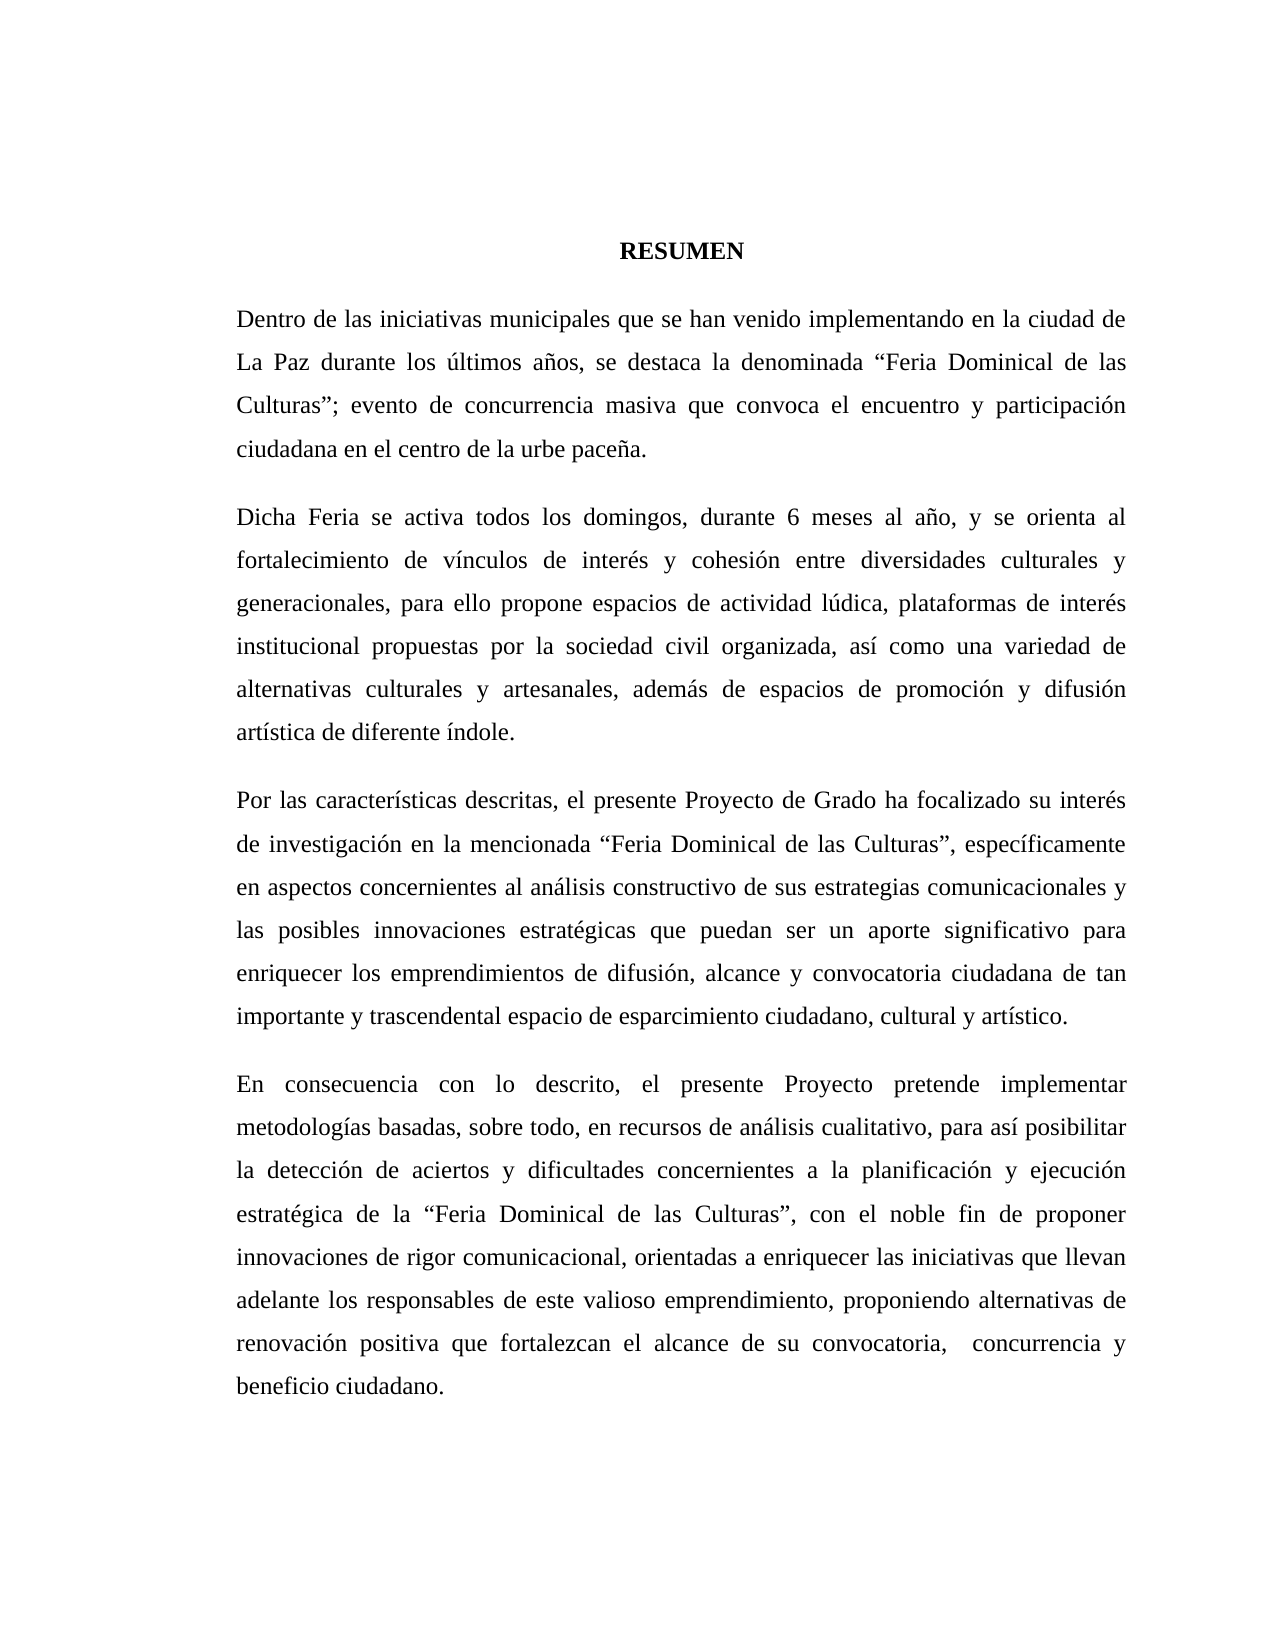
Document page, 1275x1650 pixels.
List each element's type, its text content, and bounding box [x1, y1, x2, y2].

text Por las características descritas, el presente Proyecto de Grado ha focalizado su interés de investigación en la mencionada “Feria Dominical de las Culturas”, específicamente en aspectos concernientes al análisis constructivo de sus estrategias comunicacionales y las posibles innovaciones estratégicas que puedan ser un aporte significativo para enriquecer los emprendimientos de difusión, alcance y convocatoria ciudadana de tan importante y trascendental espacio de esparcimiento ciudadano, cultural y artístico. [236, 786, 1127, 1030]
text RESUMEN [236, 236, 1127, 265]
text En consecuencia con lo descrito, el presente Proyecto pretende implementar metodologías basadas, sobre todo, en recursos de análisis cualitativo, para así posibilitar la detección de aciertos y dificultades concernientes a la planificación y ejecución estratégica de la “Feria Dominical de las Culturas”, con el noble fin de proponer innovaciones de rigor comunicacional, orientadas a enriquecer las iniciativas que llevan adelante los responsables de este valioso emprendimiento, proponiendo alternativas de renovación positiva que fortalezcan el alcance de su convocatoria, concurrencia y beneficio ciudadano. [236, 1069, 1127, 1400]
text Dentro de las iniciativas municipales que se han venido implementando en la ciudad de La Paz durante los últimos años, se destaca la denominada “Feria Dominical de las Culturas”; evento de concurrencia masiva que convoca el encuentro y participación ciudadana en el centro de la urbe paceña. [236, 304, 1127, 462]
text Dicha Feria se activa todos los domingos, durante 6 meses al año, y se orienta al fortalecimiento de vínculos de interés y cohesión entre diversidades culturales y generacionales, para ello propone espacios de actividad lúdica, plataformas de interés institucional propuestas por la sociedad civil organizada, así como una variedad de alternativas culturales y artesanales, además de espacios de promoción y difusión artística de diferente índole. [236, 502, 1127, 746]
